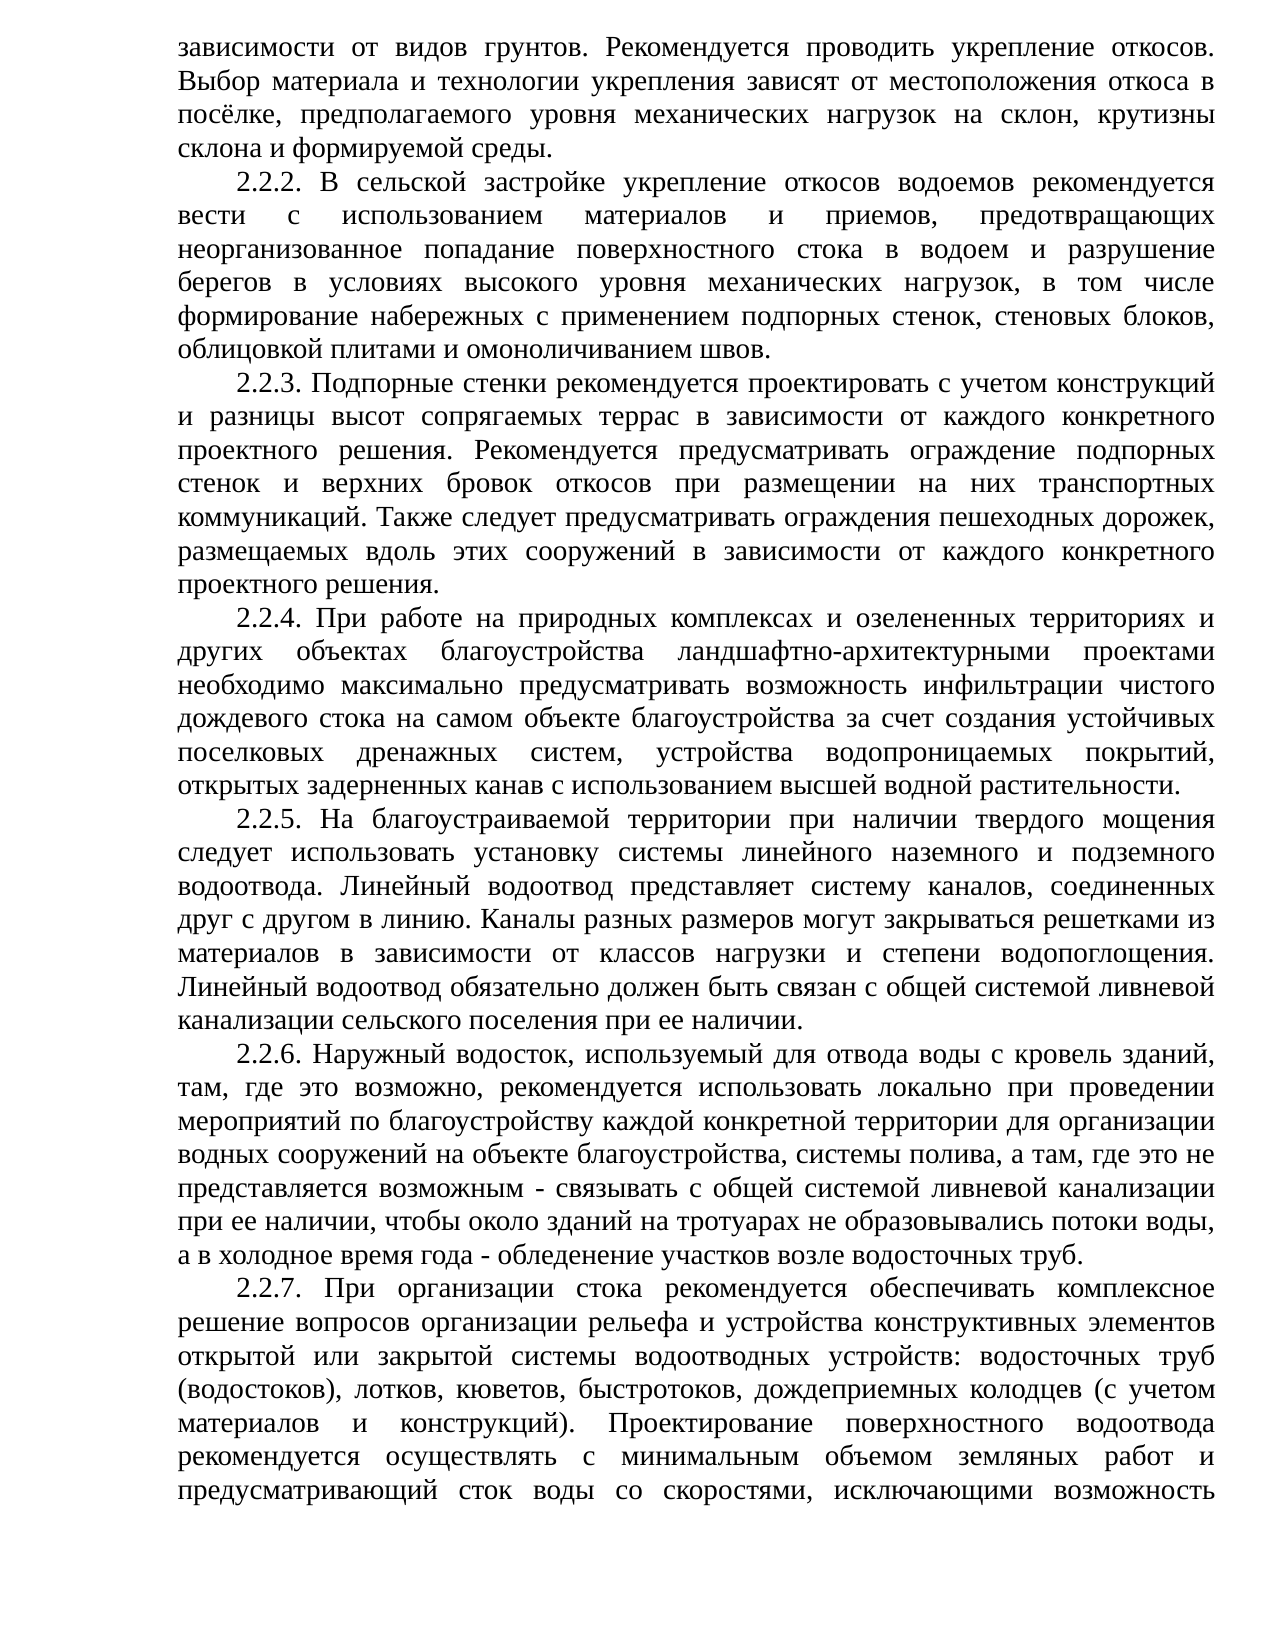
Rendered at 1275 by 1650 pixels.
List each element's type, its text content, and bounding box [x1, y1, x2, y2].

text 2.2.5. На благоустраиваемой территории при наличии твердого мощения следует использовать установку системы линейного наземного и подземного водоотвода. Линейный водоотвод представляет систему каналов, соединенных друг с другом в линию. Каналы разных размеров могут закрываться решетками из материалов в зависимости от классов нагрузки и степени водопоглощения. Линейный водоотвод обязательно должен быть связан с общей системой ливневой канализации сельского поселения при ее наличии. [177, 801, 1216, 1036]
text 2.2.4. При работе на природных комплексах и озелененных территориях и других объектах благоустройства ландшафтно-архитектурными проектами необходимо максимально предусматривать возможность инфильтрации чистого дождевого стока на самом объекте благоустройства за счет создания устойчивых поселковых дренажных систем, устройства водопроницаемых покрытий, открытых задерненных канав с использованием высшей водной растительности. [177, 600, 1216, 801]
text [177, 1271, 1216, 1505]
text 2.2.2. В сельской застройке укрепление откосов водоемов рекомендуется вести с использованием материалов и приемов, предотвращающих неорганизованное попадание поверхностного стока в водоем и разрушение берегов в условиях высокого уровня механических нагрузок, в том числе формирование набережных с применением подпорных стенок, стеновых блоков, облицовкой плитами и омоноличиванием швов. [177, 164, 1216, 365]
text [177, 29, 1216, 164]
text 2.2.3. Подпорные стенки рекомендуется проектировать с учетом конструкций и разницы высот сопрягаемых террас в зависимости от каждого конкретного проектного решения. Рекомендуется предусматривать ограждение подпорных стенок и верхних бровок откосов при размещении на них транспортных коммуникаций. Также следует предусматривать ограждения пешеходных дорожек, размещаемых вдоль этих сооружений в зависимости от каждого конкретного проектного решения. [177, 365, 1216, 600]
text 2.2.6. Наружный водосток, используемый для отвода воды с кровель зданий, там, где это возможно, рекомендуется использовать локально при проведении мероприятий по благоустройству каждой конкретной территории для организации водных сооружений на объекте благоустройства, системы полива, а там, где это не представляется возможным - связывать с общей системой ливневой канализации при ее наличии, чтобы около зданий на тротуарах не образовывались потоки воды, а в холодное время года - обледенение участков возле водосточных труб. [177, 1036, 1216, 1271]
